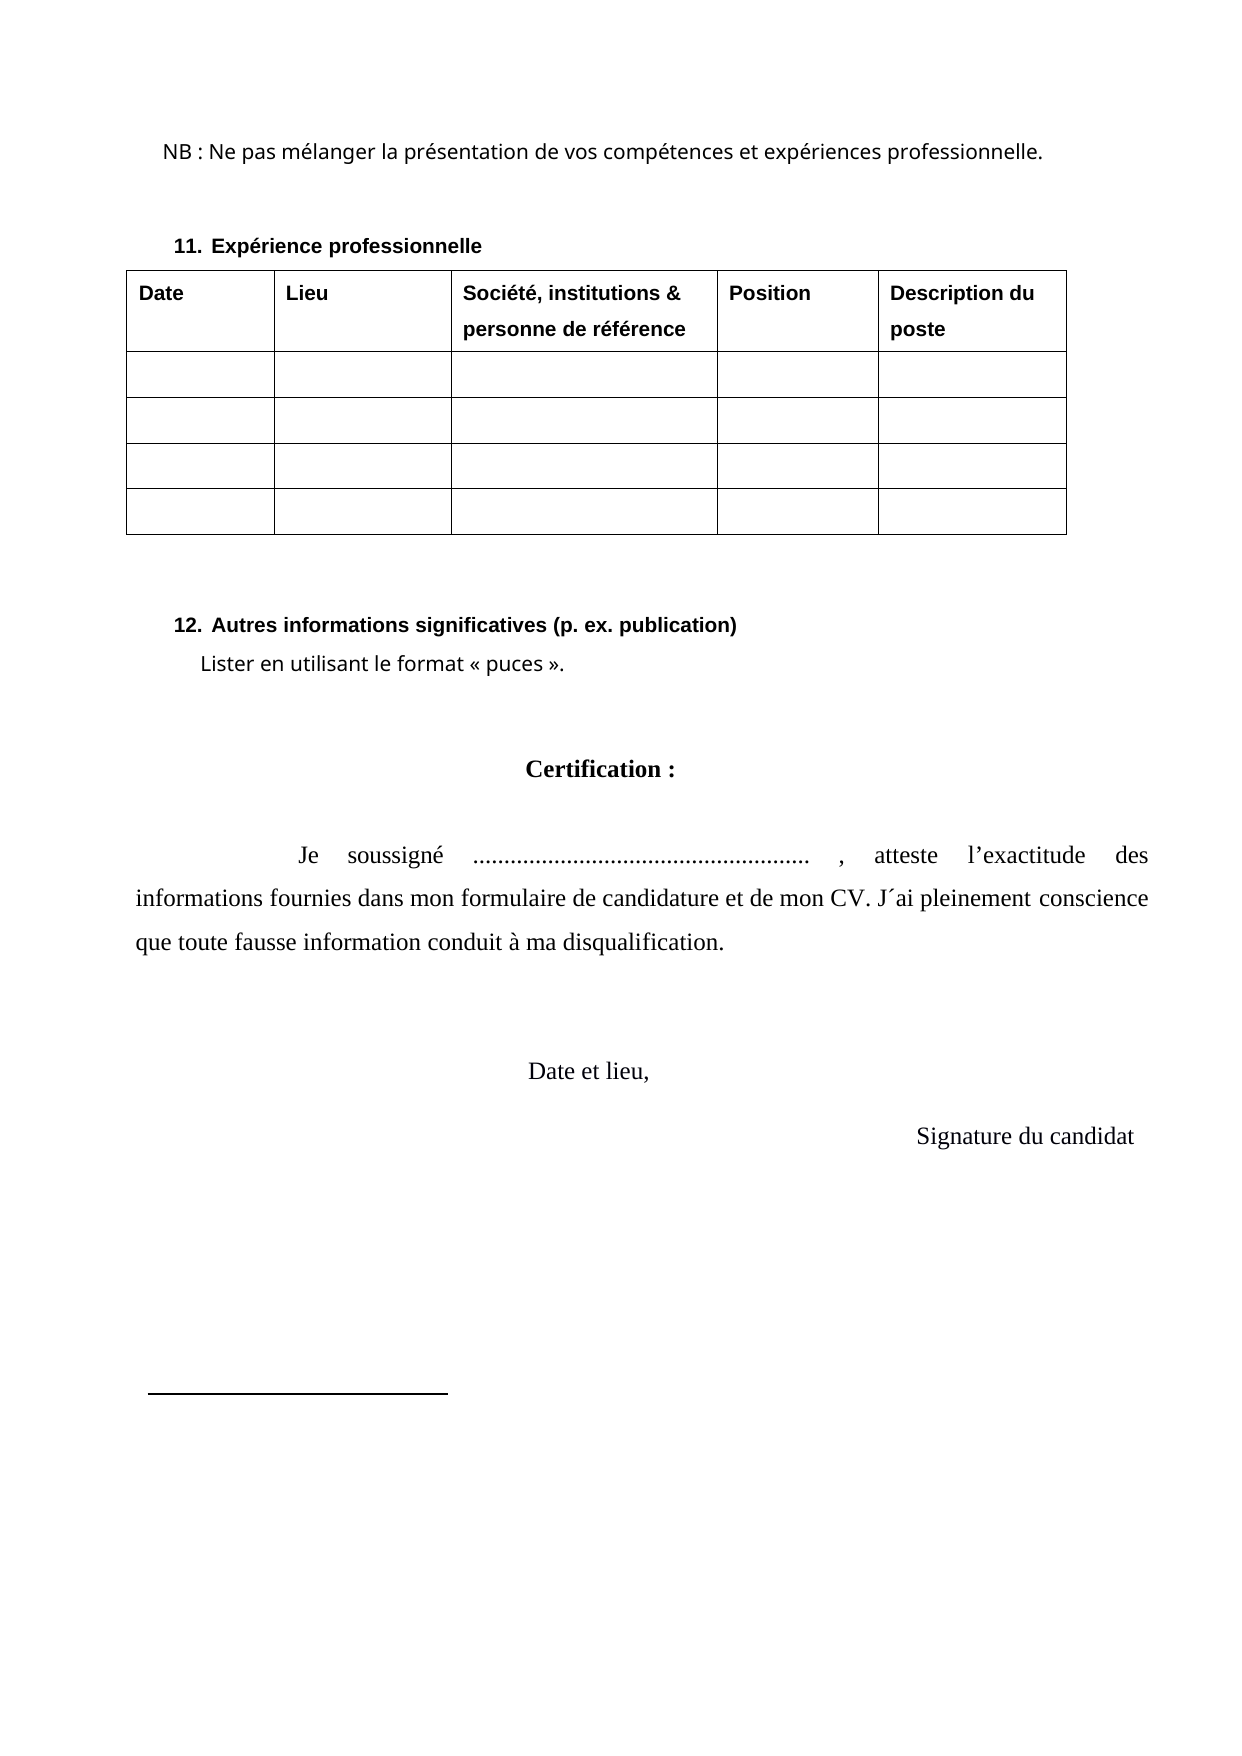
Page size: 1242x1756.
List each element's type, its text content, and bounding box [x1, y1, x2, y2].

table_header Position [718, 271, 878, 351]
table_cell [879, 489, 1066, 534]
table_cell [452, 352, 717, 397]
text Je soussigné ...................................................... , atteste l’exactitude des informations fournies dans mon formulaire de candidature et de mon CV. J´ai pleinement conscience que toute fausse information conduit à ma disqualification. [135, 840, 1149, 955]
table_cell [452, 398, 717, 442]
table_header Société, institutions & personne de référence [452, 271, 717, 351]
text NB : Ne pas mélanger la présentation de vos compétences et expériences professionnelle. [162, 137, 1160, 165]
subtitle Certification : [525, 754, 1160, 783]
table_cell [718, 444, 878, 488]
table_cell [718, 352, 878, 397]
table_cell [275, 444, 451, 488]
table_header Date [127, 271, 274, 351]
table_header Description du poste [879, 271, 1066, 351]
table_cell [127, 444, 274, 488]
table_cell [275, 489, 451, 534]
table_cell [127, 352, 274, 397]
table_cell [718, 489, 878, 534]
table_cell [718, 398, 878, 442]
text Date et lieu, [528, 1056, 1160, 1085]
table_cell [879, 444, 1066, 488]
text Lister en utilisant le format « puces ». [200, 649, 1160, 678]
list Autres informations significatives (p. ex. publication) [174, 613, 1160, 637]
table_cell [452, 489, 717, 534]
list Expérience professionnelle [174, 234, 1160, 258]
table_cell [275, 398, 451, 442]
text Signature du candidat [114, 1121, 1134, 1150]
table_cell [452, 444, 717, 488]
table_cell [879, 398, 1066, 442]
table_cell [275, 352, 451, 397]
table_cell [127, 398, 274, 442]
table_cell [127, 489, 274, 534]
table_cell [879, 352, 1066, 397]
table_header Lieu [275, 271, 451, 351]
